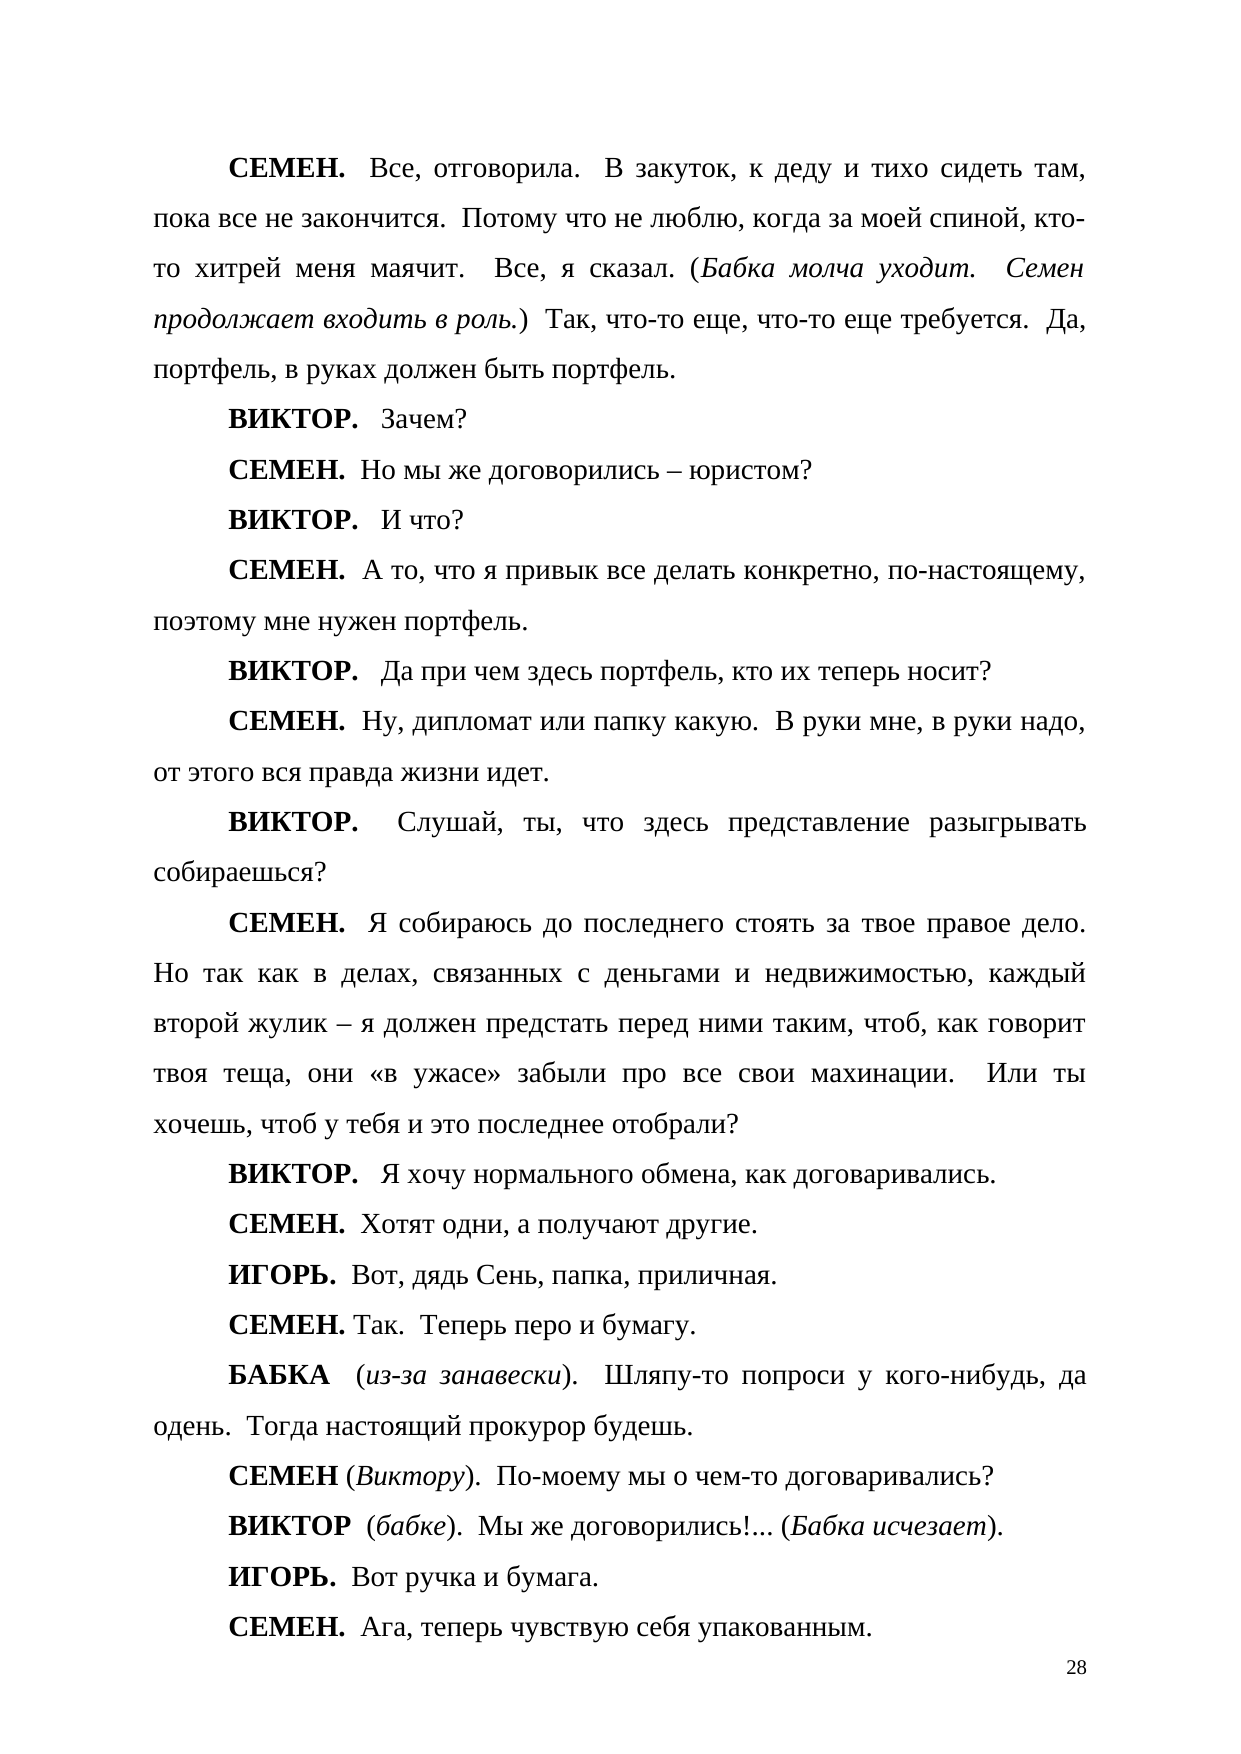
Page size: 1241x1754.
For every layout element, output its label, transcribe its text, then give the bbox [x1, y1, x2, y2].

text ИГОРЬ. Вот, дядь Сень, папка, приличная. [153, 1257, 1087, 1290]
text СЕМЕН. А то, что я привык все делать конкретно, по-настоящему, поэтому мне нужен портфель. [153, 552, 1087, 636]
text ВИКТОР. Слушай, ты, что здесь представление разыгрывать собираешься? [153, 804, 1087, 888]
text ВИКТОР. И что? [153, 502, 1087, 536]
text СЕМЕН. Ну, дипломат или папку какую. В руки мне, в руки надо, от этого вся правда жизни идет. [153, 703, 1087, 787]
text СЕМЕН. Ага, теперь чувствую себя упакованным. [153, 1609, 1087, 1643]
text СЕМЕН. Все, отговорила. В закуток, к деду и тихо сидеть там, пока все не закончится. Потому что не люблю, когда за моей спиной, кто-то хитрей меня маячит. Все, я сказал. (Бабка молча уходит. Семен продолжает входить в роль.) Так, что-то еще, что-то еще требуется. Да, портфель, в руках должен быть портфель. [153, 150, 1087, 385]
text ВИКТОР. Я хочу нормального обмена, как договаривались. [153, 1156, 1087, 1190]
text СЕМЕН. Я собираюсь до последнего стоять за твое правое дело. Но так как в делах, связанных с деньгами и недвижимостью, каждый второй жулик – я должен предстать перед ними таким, чтоб, как говорит твоя теща, они «в ужасе» забыли про все свои махинации. Или ты хочешь, чтоб у тебя и это последнее отобрали? [153, 905, 1087, 1139]
text СЕМЕН. Но мы же договорились – юристом? [153, 452, 1087, 485]
text ВИКТОР. Да при чем здесь портфель, кто их теперь носит? [153, 653, 1087, 687]
text ВИКТОР. Зачем? [153, 402, 1087, 435]
text СЕМЕН. Хотят одни, а получают другие. [153, 1207, 1087, 1240]
text СЕМЕН (Виктору). По-моему мы о чем-то договаривались? [153, 1458, 1087, 1492]
text ИГОРЬ. Вот ручка и бумага. [153, 1559, 1087, 1592]
text ВИКТОР (бабке). Мы же договорились!... (Бабка исчезает). [153, 1508, 1087, 1542]
text БАБКА (из-за занавески). Шляпу-то попроси у кого-нибудь, да одень. Тогда настоящий прокурор будешь. [153, 1357, 1087, 1441]
text СЕМЕН. Так. Теперь перо и бумагу. [153, 1307, 1087, 1341]
